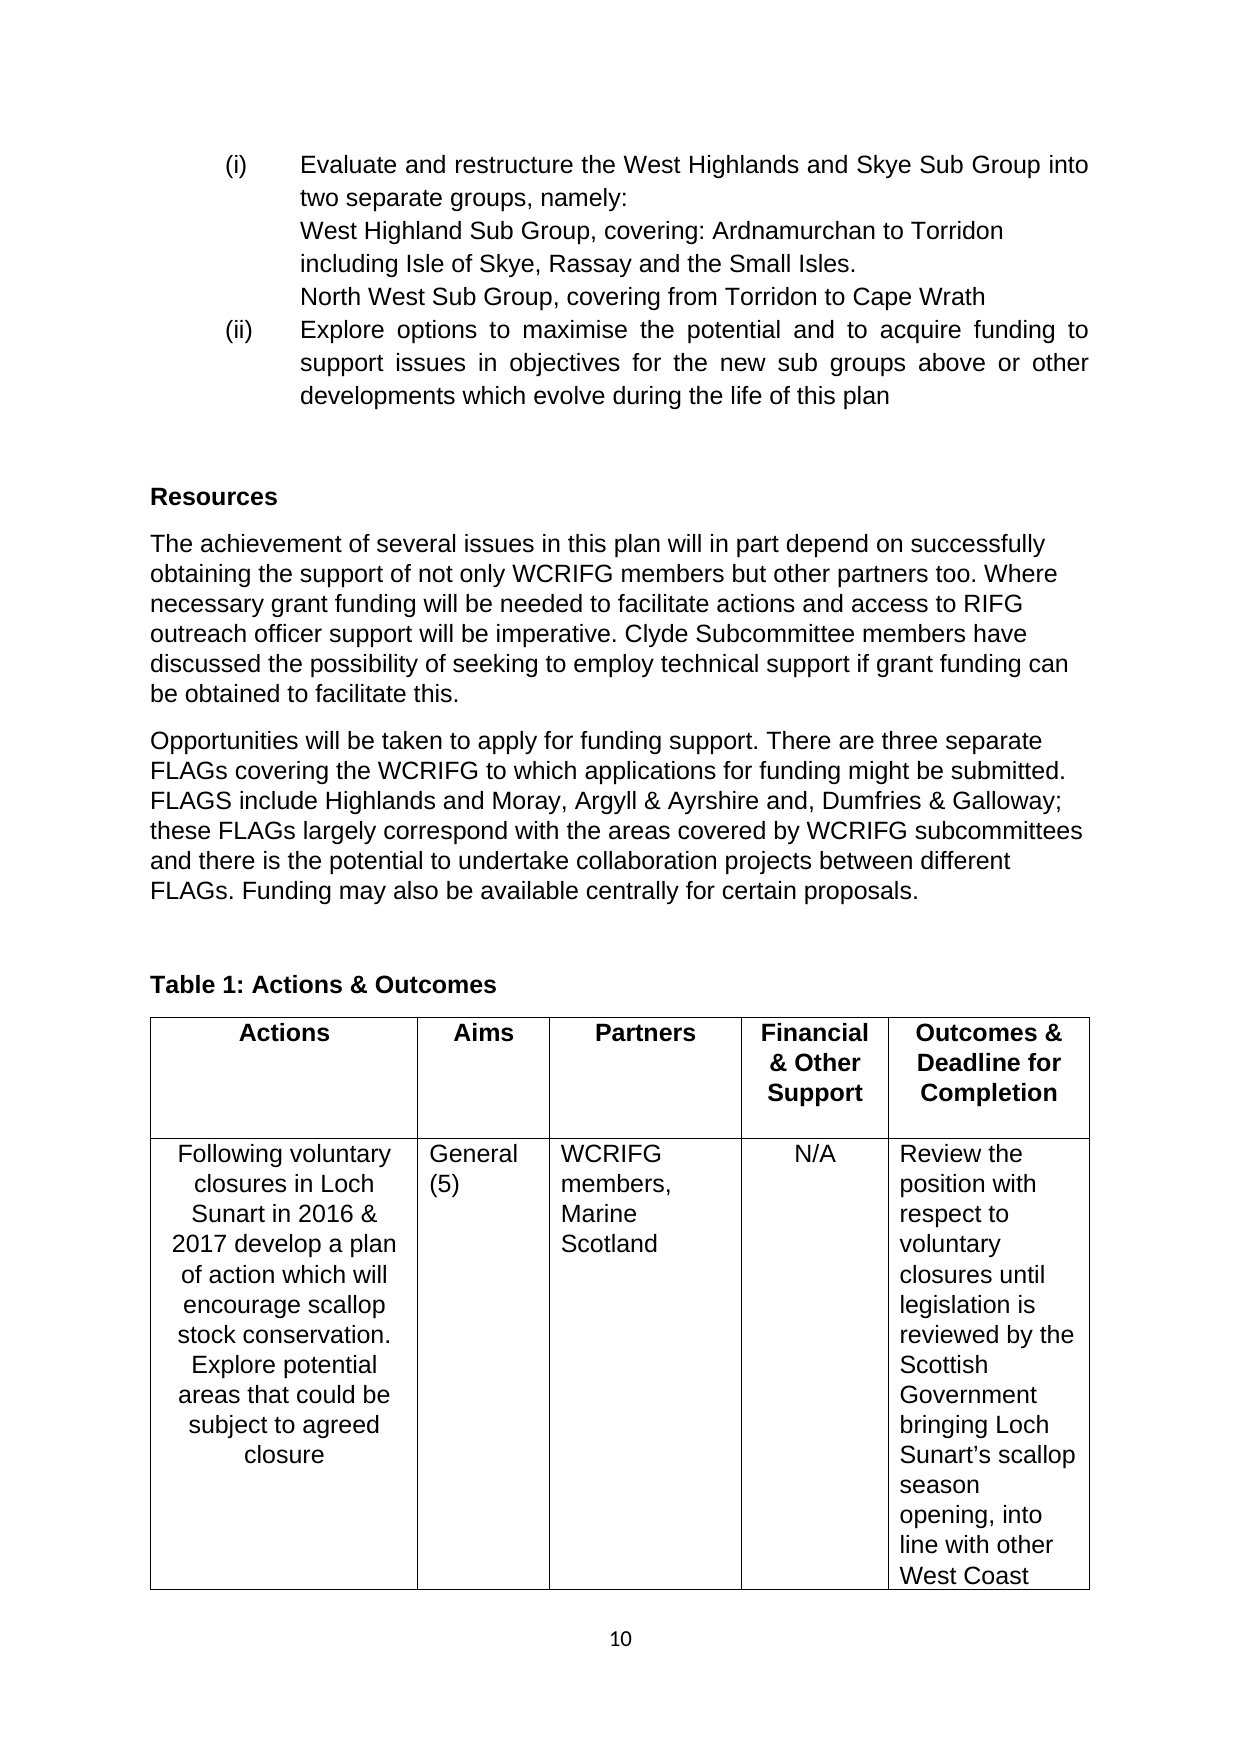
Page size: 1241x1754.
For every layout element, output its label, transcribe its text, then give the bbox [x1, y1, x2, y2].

list Explore options to maximise the potential and to acquire funding to support issues in objectives for the new sub groups above or other developments which evolve during the life of this plan [225, 315, 1090, 410]
list Evaluate and restructure the West Highlands and Skye Sub Group into two separate groups, namely: [225, 150, 1090, 212]
table_header Partners [550, 1018, 741, 1138]
table_header Actions [151, 1018, 417, 1138]
text Resources [150, 482, 1090, 511]
table_header Outcomes & Deadline for Completion [889, 1018, 1089, 1138]
table_cell General (5) [418, 1139, 549, 1589]
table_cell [889, 1139, 1089, 1589]
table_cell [550, 1139, 741, 1589]
text Opportunities will be taken to apply for funding support. There are three separate FLAGs covering the WCRIFG to which applications for funding might be submitted. FLAGS include Highlands and Moray, Argyll & Ayrshire and, Dumfries & Galloway; these FLAGs largely correspond with the areas covered by WCRIFG subcommittees and there is the potential to undertake collaboration projects between different FLAGs. Funding may also be available centrally for certain proposals. [150, 726, 1090, 905]
list West Highland Sub Group, covering: Ardnamurchan to Torridon including Isle of Skye, Rassay and the Small Isles. [300, 216, 1090, 278]
list North West Sub Group, covering from Torridon to Cape Wrath [300, 282, 1090, 311]
text Table 1: Actions & Outcomes [150, 970, 1090, 999]
table_cell N/A [742, 1139, 888, 1589]
table_header Financial & Other Support [742, 1018, 888, 1138]
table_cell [151, 1139, 417, 1589]
table_header Aims [418, 1018, 549, 1138]
text The achievement of several issues in this plan will in part depend on successfully obtaining the support of not only WCRIFG members but other partners too. Where necessary grant funding will be needed to facilitate actions and access to RIFG outreach officer support will be imperative. Clyde Subcommittee members have discussed the possibility of seeking to employ technical support if grant funding can be obtained to facilitate this. [150, 528, 1090, 708]
